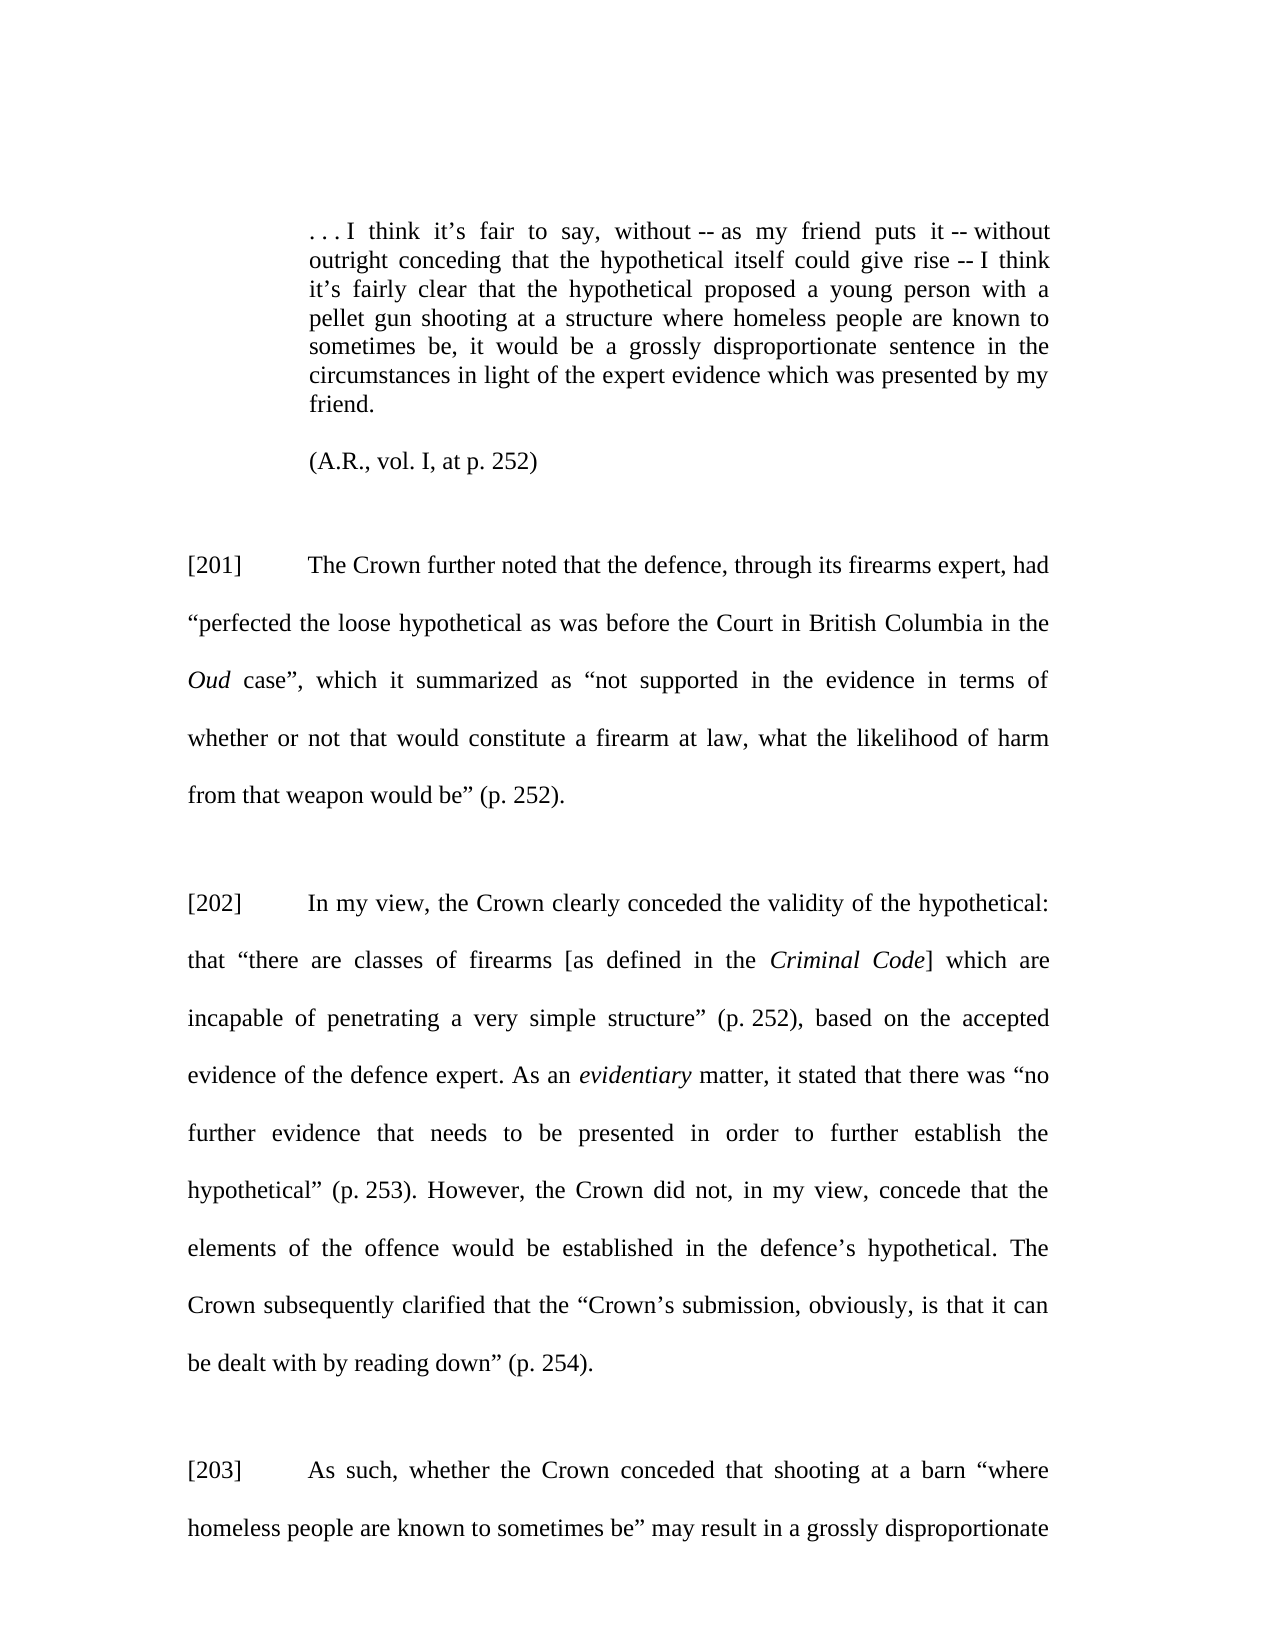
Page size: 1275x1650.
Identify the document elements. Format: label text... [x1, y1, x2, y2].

text . . . I think it’s fair to say, without -- as my friend puts it -- without outright conceding that the hypothetical itself could give rise -- I think it’s fairly clear that the hypothetical proposed a young person with a pellet gun shooting at a structure where homeless people are known to sometimes be, it would be a grossly disproportionate sentence in the circumstances in light of the expert evidence which was presented by my friend. [309, 216, 1050, 418]
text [187, 1455, 1050, 1541]
text In my view, the Crown clearly conceded the validity of the hypothetical: that “there are classes of firearms [as defined in the Criminal Code] which are incapable of penetrating a very simple structure” (p. 252), based on the accepted evidence of the defence expert. As an evidentiary matter, it stated that there was “no further evidence that needs to be presented in order to further establish the hypothetical” (p. 253). However, the Crown did not, in my view, concede that the elements of the offence would be established in the defence’s hypothetical. The Crown subsequently clarified that the “Crown’s submission, obviously, is that it can be dealt with by reading down” (p. 254). [187, 888, 1050, 1376]
text The Crown further noted that the defence, through its firearms expert, had “perfected the loose hypothetical as was before the Court in British Columbia in the Oud case”, which it summarized as “not supported in the evidence in terms of whether or not that would constitute a firearm at law, what the likelihood of harm from that weapon would be” (p. 252). [187, 550, 1050, 809]
text (A.R., vol. I, at p. 252) [309, 446, 1050, 475]
